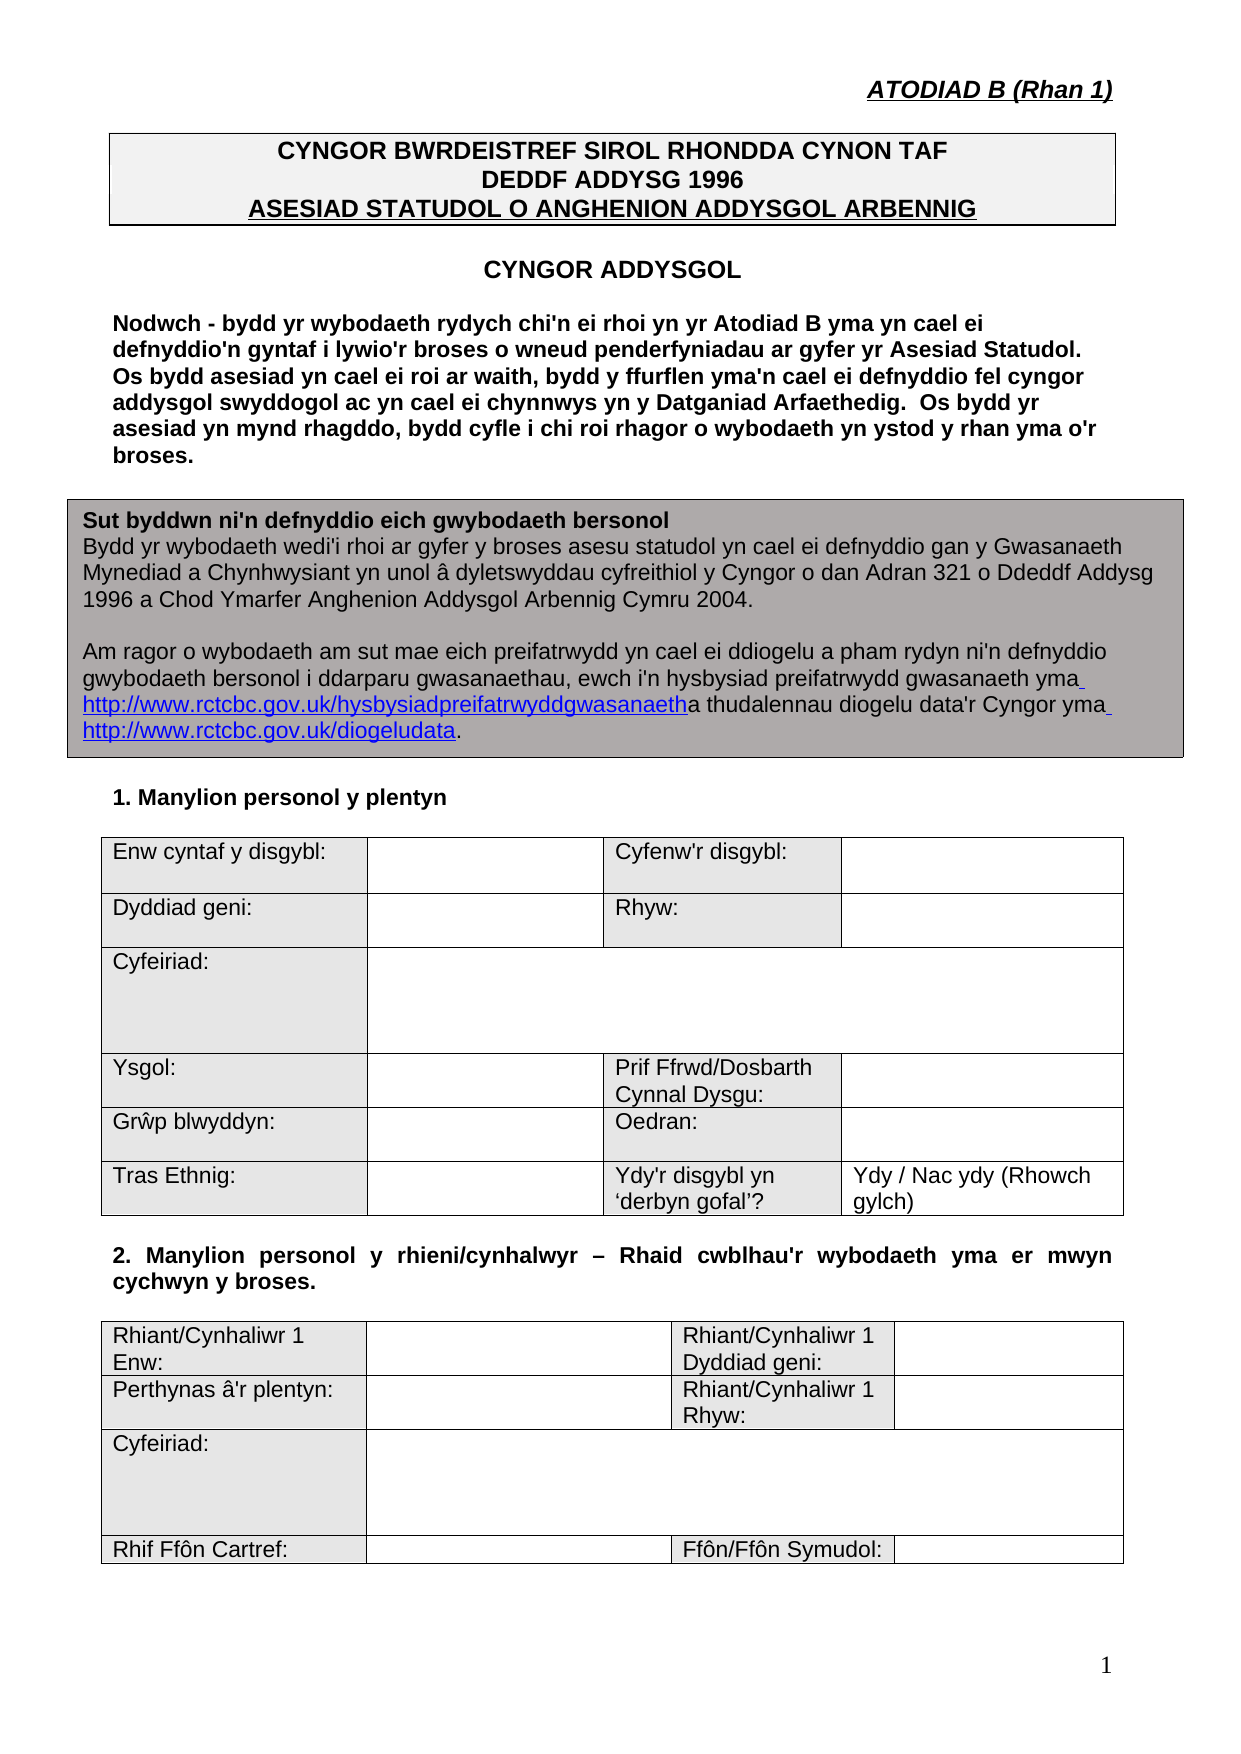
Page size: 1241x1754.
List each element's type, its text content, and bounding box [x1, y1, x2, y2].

table_cell Rhyw: [604, 894, 841, 947]
table_cell [842, 894, 1123, 947]
table_cell Tras Ethnig: [102, 1162, 367, 1214]
table_cell [368, 894, 603, 947]
table_header Enw cyntaf y disgybl: [102, 838, 367, 893]
table_cell Ysgol: [102, 1054, 367, 1107]
table_cell [368, 948, 1123, 1053]
table_cell Dyddiad geni: [102, 894, 367, 947]
text CYNGOR BWRDEISTREF SIROL RHONDDA CYNON TAF [110, 134, 1115, 165]
table_cell [895, 1536, 1123, 1562]
table_cell [895, 1376, 1123, 1428]
table_cell [367, 1536, 671, 1562]
table_cell Ffôn/Ffôn Symudol: [672, 1536, 894, 1562]
table_cell Oedran: [604, 1108, 841, 1161]
table_cell [368, 1054, 603, 1107]
table_header [842, 838, 1123, 893]
text Nodwch - bydd yr wybodaeth rydych chi'n ei rhoi yn yr Atodiad B yma yn cael ei defnyddio'n gyntaf i lywio'r broses o wneud penderfyniadau ar gyfer yr Asesiad Statudol. Os bydd asesiad yn cael ei roi ar waith, bydd y ffurflen yma'n cael ei defnyddio fel cyngor addysgol swyddogol ac yn cael ei chynnwys yn y Datganiad Arfaethedig. Os bydd yr asesiad yn mynd rhagddo, bydd cyfle i chi roi rhagor o wybodaeth yn ystod y rhan yma o'r broses. [112, 310, 1113, 468]
table_header Rhiant/Cynhaliwr 1 Enw: [102, 1322, 366, 1375]
table_cell Ydy / Nac ydy (Rhowch gylch) [842, 1162, 1123, 1214]
table_cell Prif Ffrwd/Dosbarth Cynnal Dysgu: [604, 1054, 841, 1107]
table_cell [842, 1054, 1123, 1107]
table_cell [368, 1162, 603, 1214]
text CYNGOR ADDYSGOL [112, 255, 1113, 283]
table_header [367, 1322, 671, 1375]
subtitle ATODIAD B (Rhan 1) [112, 75, 1113, 104]
table_cell [842, 1108, 1123, 1161]
table_cell Rhif Ffôn Cartref: [102, 1536, 366, 1562]
table_header Rhiant/Cynhaliwr 1 Dyddiad geni: [672, 1322, 894, 1375]
subtitle 2. Manylion personol y rhieni/cynhalwyr – Rhaid cwblhau'r wybodaeth yma er mwyn cychwyn y broses. [112, 1242, 1113, 1295]
table_cell [367, 1430, 1123, 1535]
table_cell Grŵp blwyddyn: [102, 1108, 367, 1161]
table_cell Cyfeiriad: [102, 948, 367, 1053]
subtitle 1. Manylion personol y plentyn [112, 784, 1113, 811]
table_cell Perthynas â'r plentyn: [102, 1376, 366, 1428]
table_cell Rhiant/Cynhaliwr 1 Rhyw: [672, 1376, 894, 1428]
table_cell [367, 1376, 671, 1428]
table_cell Cyfeiriad: [102, 1430, 366, 1535]
table_header Cyfenw'r disgybl: [604, 838, 841, 893]
text DEDDF ADDYSG 1996 [112, 165, 1113, 190]
table_cell [368, 1108, 603, 1161]
subtitle ASESIAD STATUDOL O ANGHENION ADDYSGOL ARBENNIG [110, 190, 1115, 224]
table_header [895, 1322, 1123, 1375]
table_cell Ydy'r disgybl yn ‘derbyn gofal’? [604, 1162, 841, 1214]
table_header [368, 838, 603, 893]
